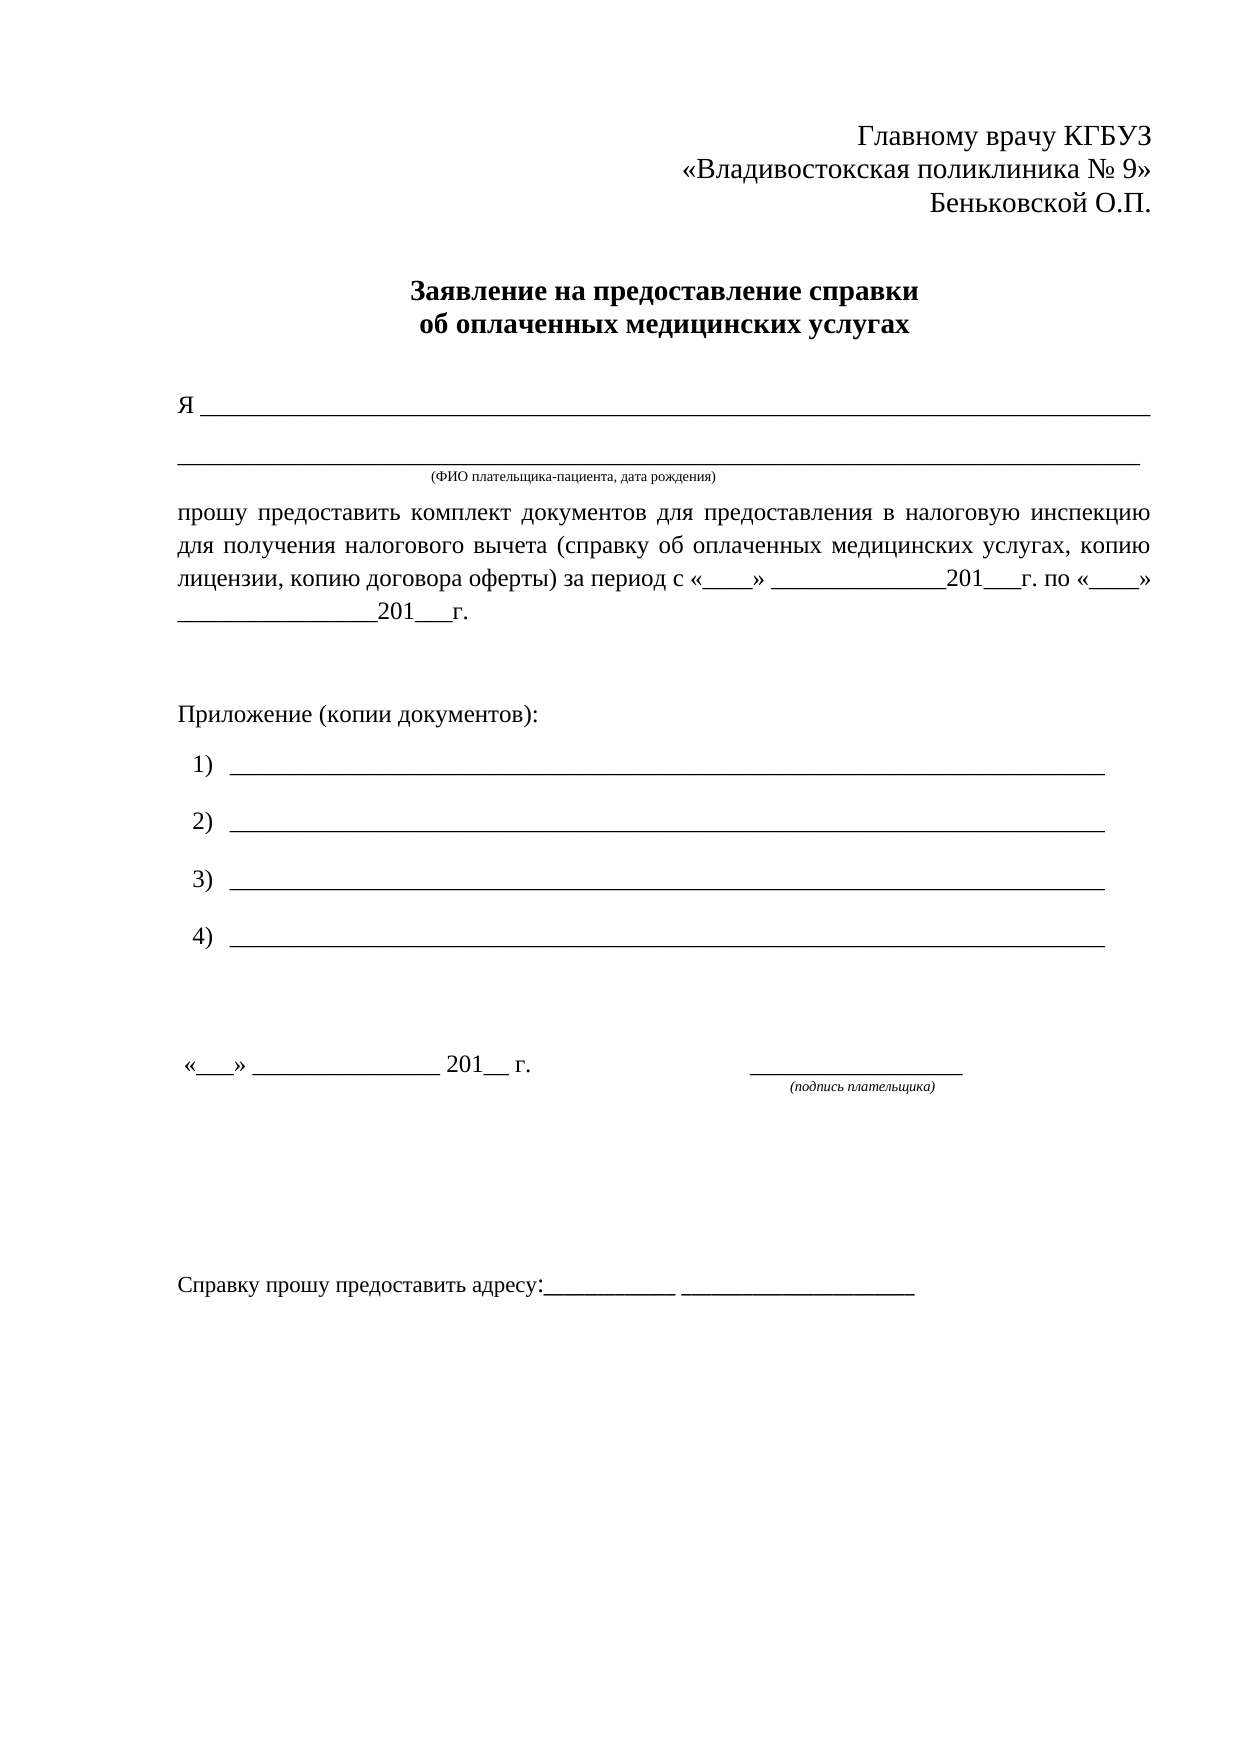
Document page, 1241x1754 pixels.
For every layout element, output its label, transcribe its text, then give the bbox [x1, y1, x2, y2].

text Приложение (копии документов): [177, 699, 1152, 728]
text прошу предоставить комплект документов для предоставления в налоговую инспекцию для получения налогового вычета (справку об оплаченных медицинских услугах, копию лицензии, копию договора оферты) за период с «____» ______________201___г. по «____» ________________201___г. [177, 497, 1152, 625]
text Справку прошу предоставить адресу:_____________ _______________________ [177, 1268, 1152, 1300]
text об оплаченных медицинских услугах [177, 307, 1152, 340]
text (подпись плательщика) [177, 1078, 1152, 1107]
text _____________________________________________________________________________ [177, 439, 1152, 468]
text Заявление на предоставление справки [177, 273, 1152, 307]
list ______________________________________________________________________ [192, 921, 1152, 950]
text Беньковской О.П. [177, 185, 1152, 219]
text Я ____________________________________________________________________________ [177, 390, 1152, 418]
list ______________________________________________________________________ [192, 806, 1152, 835]
list ______________________________________________________________________ [192, 749, 1152, 778]
list ______________________________________________________________________ [192, 864, 1152, 893]
text Главному врачу КГБУЗ [177, 118, 1152, 152]
text «Владивостокская поликлиника № 9» [177, 152, 1152, 185]
text «___» _______________ 201__ г. _________________ [177, 1049, 1152, 1078]
text (ФИО плательщика-пациента, дата рождения) [177, 468, 1152, 497]
